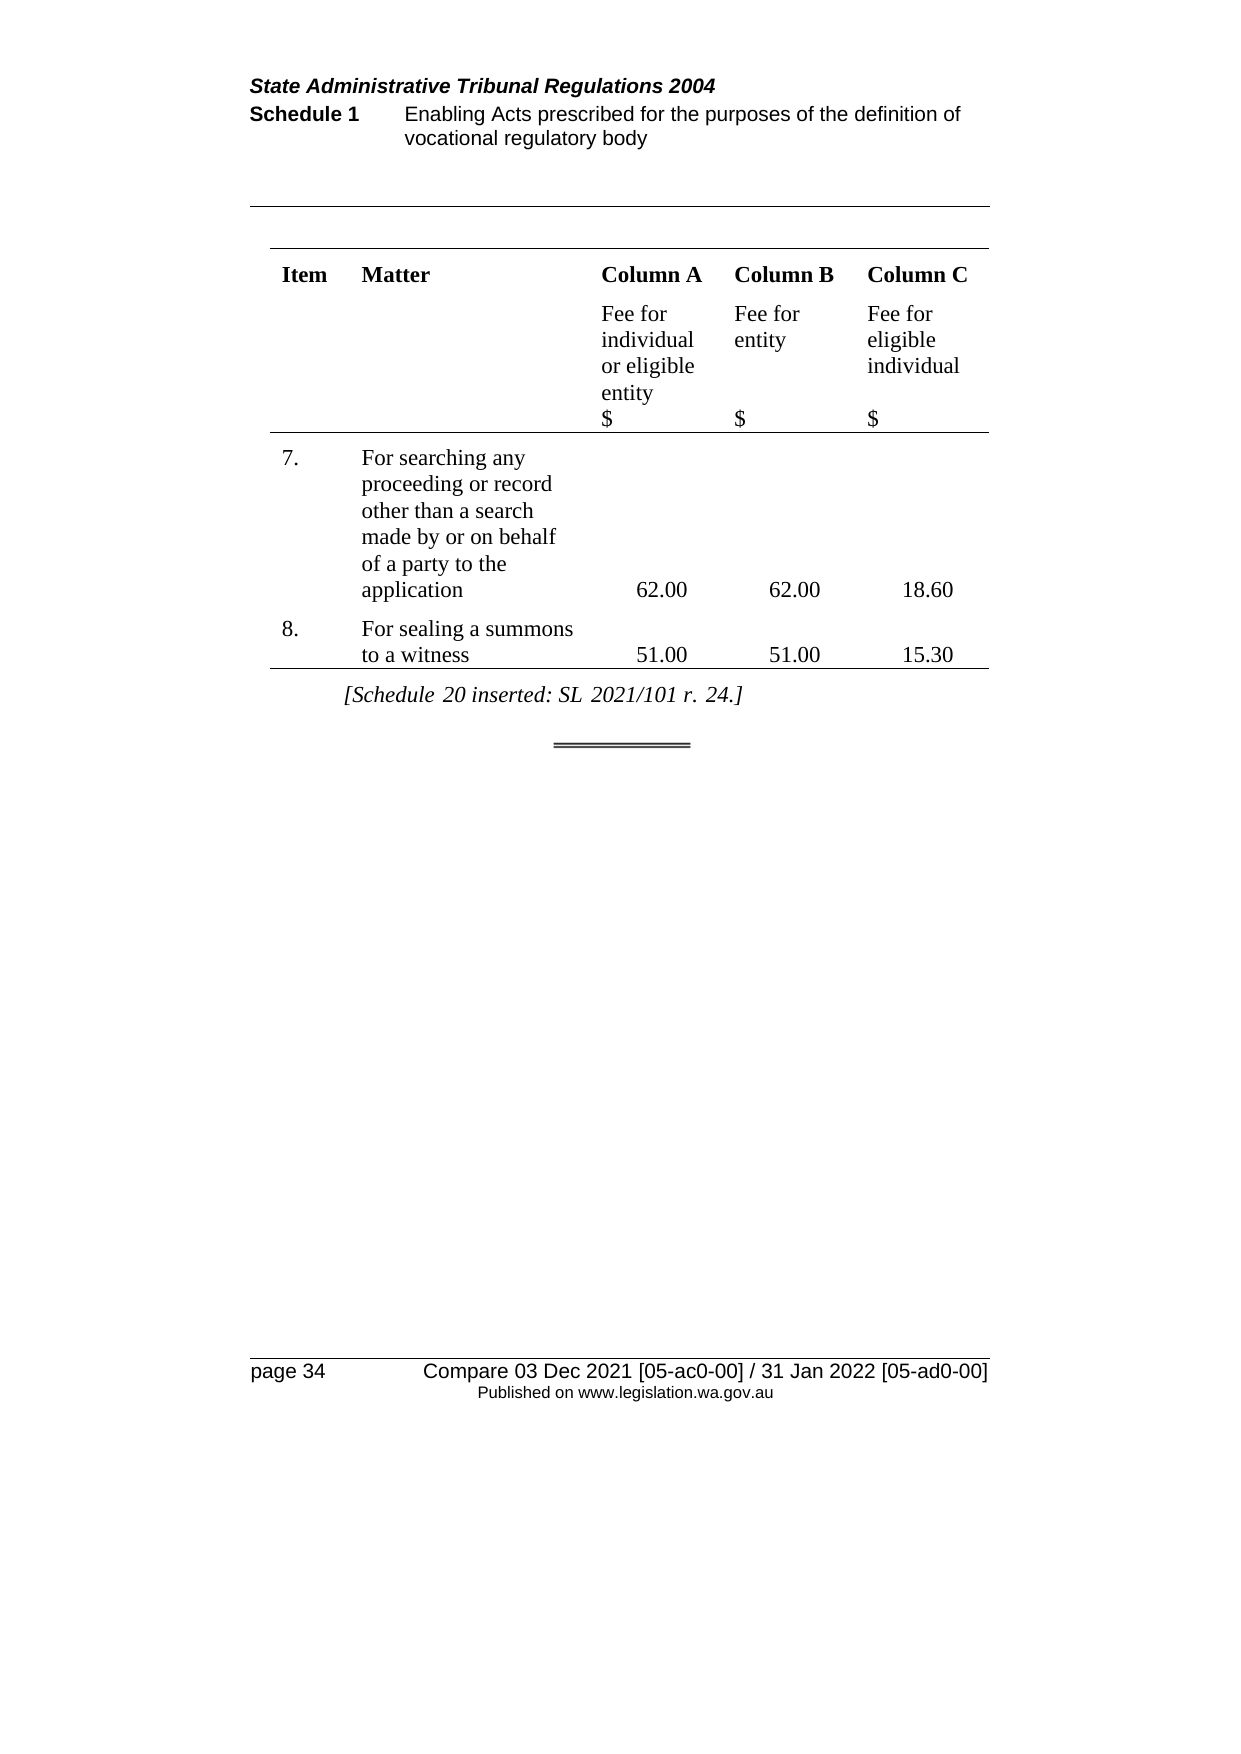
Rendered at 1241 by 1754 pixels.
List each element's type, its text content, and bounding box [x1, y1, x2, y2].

table_cell For sealing a summons to a witness [350, 602, 590, 667]
table_cell 7. [270, 433, 350, 602]
table_header Item [270, 249, 350, 432]
table_cell 51.00 [723, 602, 856, 667]
table_header Matter [350, 249, 590, 432]
table_header Column C Fee for eligible individual $ [856, 249, 989, 432]
table_cell 8. [270, 602, 350, 667]
table_cell 62.00 [723, 433, 856, 602]
table_header Column B Fee for entity $ [723, 249, 856, 432]
table_cell 62.00 [590, 433, 723, 602]
picture [543, 732, 697, 761]
table_cell For searching any proceeding or record other than a search made by or on behalf of a party to the application [350, 433, 590, 602]
table_cell 18.60 [856, 433, 989, 602]
table_cell 15.30 [856, 602, 989, 667]
table_header Column A Fee for individual or eligible entity $ [590, 249, 723, 432]
text [Schedule 20 inserted: SL 2021/101 r. 24.] [250, 681, 990, 707]
table_cell 51.00 [590, 602, 723, 667]
